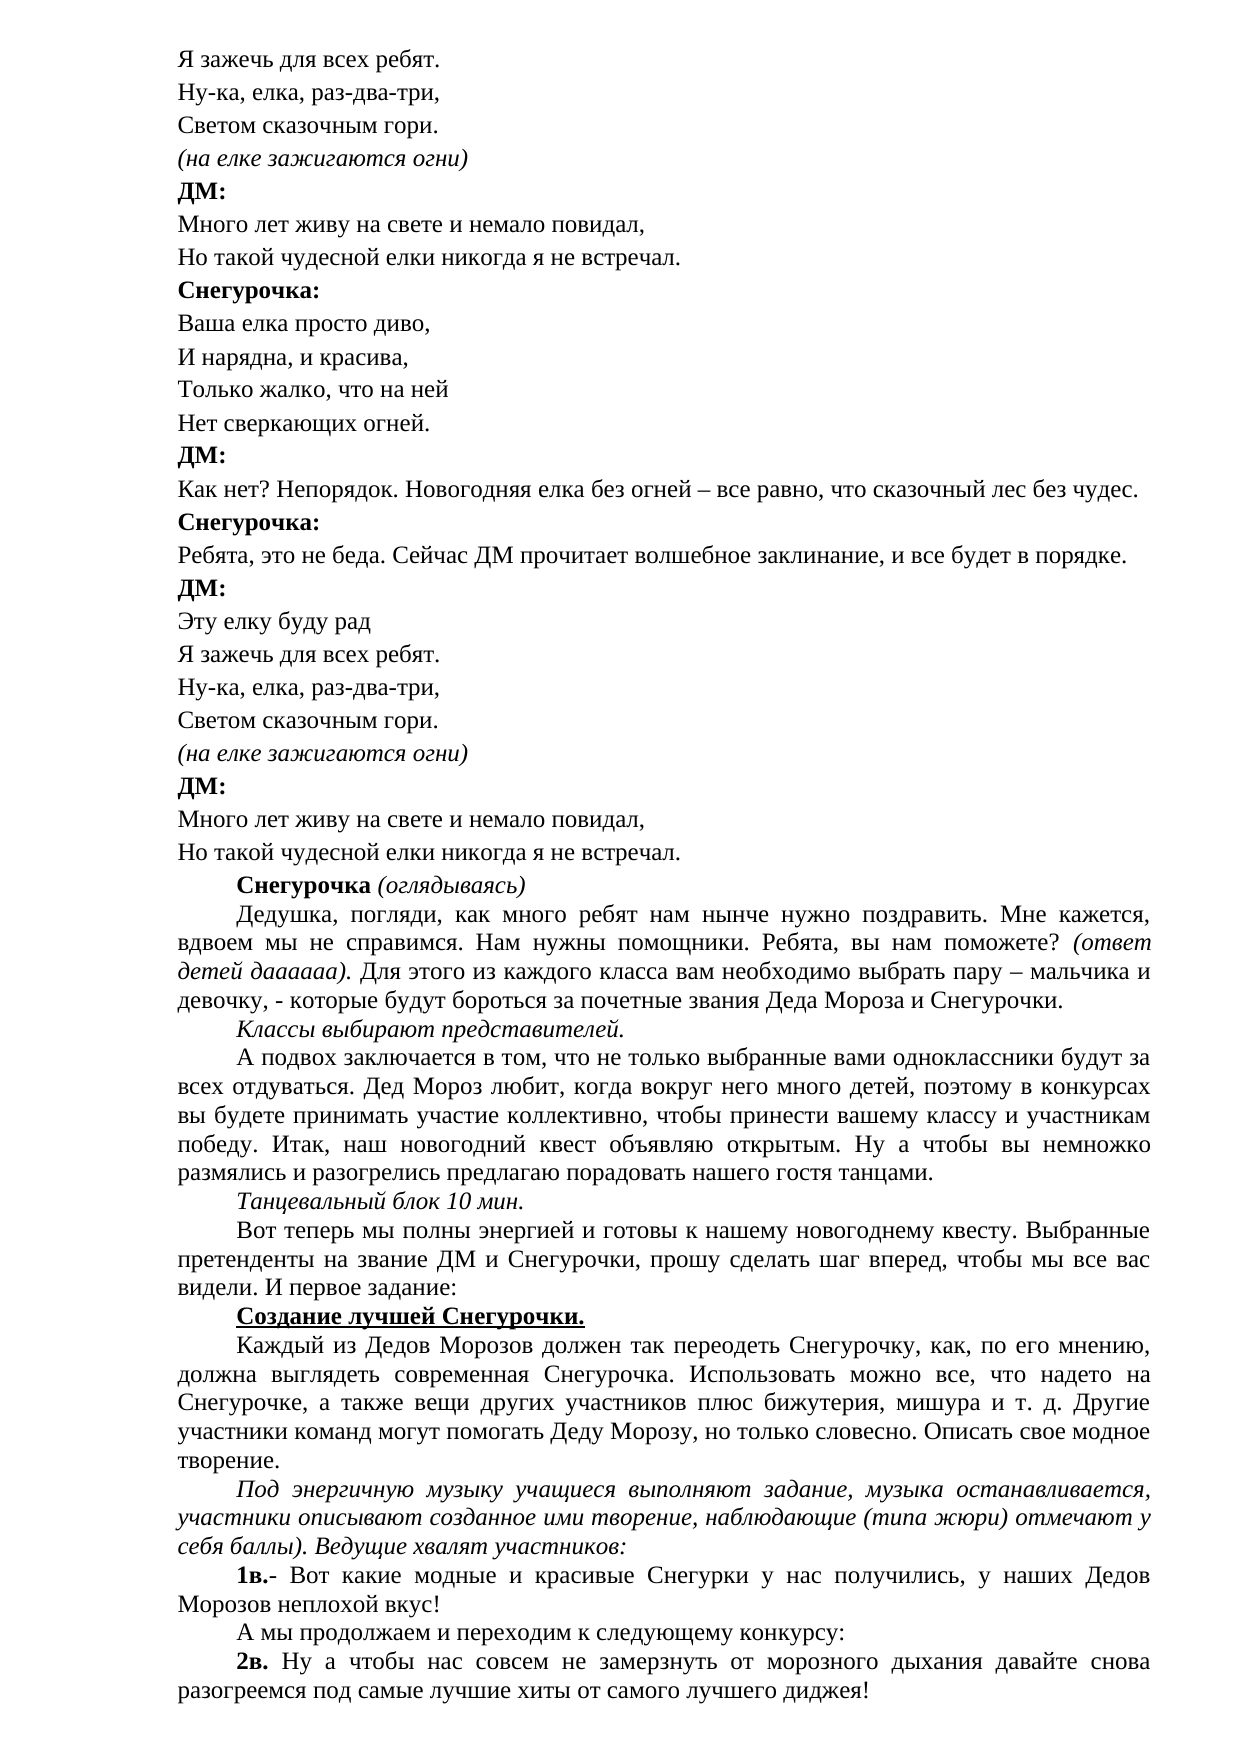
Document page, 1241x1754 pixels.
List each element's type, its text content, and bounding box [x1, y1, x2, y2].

text ДМ: [177, 771, 1152, 799]
text Но такой чудесной елки никогда я не встречал. [177, 242, 1152, 271]
text 1в.- Вот какие модные и красивые Снегурки у нас получились, у наших Дедов Морозов неплохой вкус! [177, 1560, 1152, 1617]
text ДМ: [177, 573, 1152, 601]
text Но такой чудесной елки никогда я не встречал. [177, 837, 1152, 866]
text Много лет живу на свете и немало повидал, [177, 209, 1152, 238]
text Дедушка, погляди, как много ребят нам нынче нужно поздравить. Мне кажется, вдвоем мы не справимся. Нам нужны помощники. Ребята, вы нам поможете? (ответ детей даааааа). Для этого из каждого класса вам необходимо выбрать пару – мальчика и девочку, - которые будут бороться за почетные звания Деда Мороза и Снегурочки. [177, 899, 1152, 1014]
text (на елке зажигаются огни) [177, 738, 1152, 767]
text Нет сверкающих огней. [177, 408, 1152, 436]
text ДМ: [177, 441, 1152, 469]
text Классы выбирают представителей. [177, 1014, 1152, 1042]
text И нарядна, и красива, [177, 342, 1152, 370]
text А подвох заключается в том, что не только выбранные вами одноклассники будут за всех отдуваться. Дед Мороз любит, когда вокруг него много детей, поэтому в конкурсах вы будете принимать участие коллективно, чтобы принести вашему классу и участникам победу. Итак, наш новогодний квест объявляю открытым. Ну а чтобы вы немножко размялись и разогрелись предлагаю порадовать нашего гостя танцами. [177, 1042, 1152, 1186]
text Я зажечь для всех ребят. [177, 639, 1152, 667]
text А мы продолжаем и переходим к следующему конкурсу: [177, 1617, 1152, 1646]
text Создание лучшей Снегурочки. [177, 1301, 1152, 1330]
text Снегурочка (оглядываясь) [177, 870, 1152, 899]
text 2в. Ну а чтобы нас совсем не замерзнуть от морозного дыхания давайте снова разогреемся под самые лучшие хиты от самого лучшего диджея! [177, 1646, 1152, 1704]
text Танцевальный блок 10 мин. [177, 1186, 1152, 1215]
text Светом сказочным гори. [177, 110, 1152, 139]
text Ребята, это не беда. Сейчас ДМ прочитает волшебное заклинание, и все будет в порядке. [177, 540, 1152, 568]
text Каждый из Дедов Морозов должен так переодеть Снегурочку, как, по его мнению, должна выглядеть современная Снегурочка. Использовать можно все, что надето на Снегурочке, а также вещи других участников плюс бижутерия, мишура и т. д. Другие участники команд могут помогать Деду Морозу, но только словесно. Описать свое модное творение. [177, 1330, 1152, 1474]
text Ваша елка просто диво, [177, 308, 1152, 337]
text (на елке зажигаются огни) [177, 143, 1152, 172]
text Ну-ка, елка, раз-два-три, [177, 77, 1152, 106]
text Как нет? Непорядок. Новогодняя елка без огней – все равно, что сказочный лес без чудес. [177, 474, 1152, 502]
text Вот теперь мы полны энергией и готовы к нашему новогоднему квесту. Выбранные претенденты на звание ДМ и Снегурочки, прошу сделать шаг вперед, чтобы мы все вас видели. И первое задание: [177, 1215, 1152, 1301]
text Много лет живу на свете и немало повидал, [177, 804, 1152, 833]
text Под энергичную музыку учащиеся выполняют задание, музыка останавливается, участники описывают созданное ими творение, наблюдающие (типа жюри) отмечают у себя баллы). Ведущие хвалят участников: [177, 1474, 1152, 1560]
text Эту елку буду рад [177, 606, 1152, 634]
text Ну-ка, елка, раз-два-три, [177, 672, 1152, 701]
text ДМ: [177, 176, 1152, 205]
text Я зажечь для всех ребят. [177, 44, 1152, 73]
text Светом сказочным гори. [177, 705, 1152, 733]
text Снегурочка: [177, 276, 1152, 304]
text Только жалко, что на ней [177, 374, 1152, 403]
text Снегурочка: [177, 507, 1152, 535]
